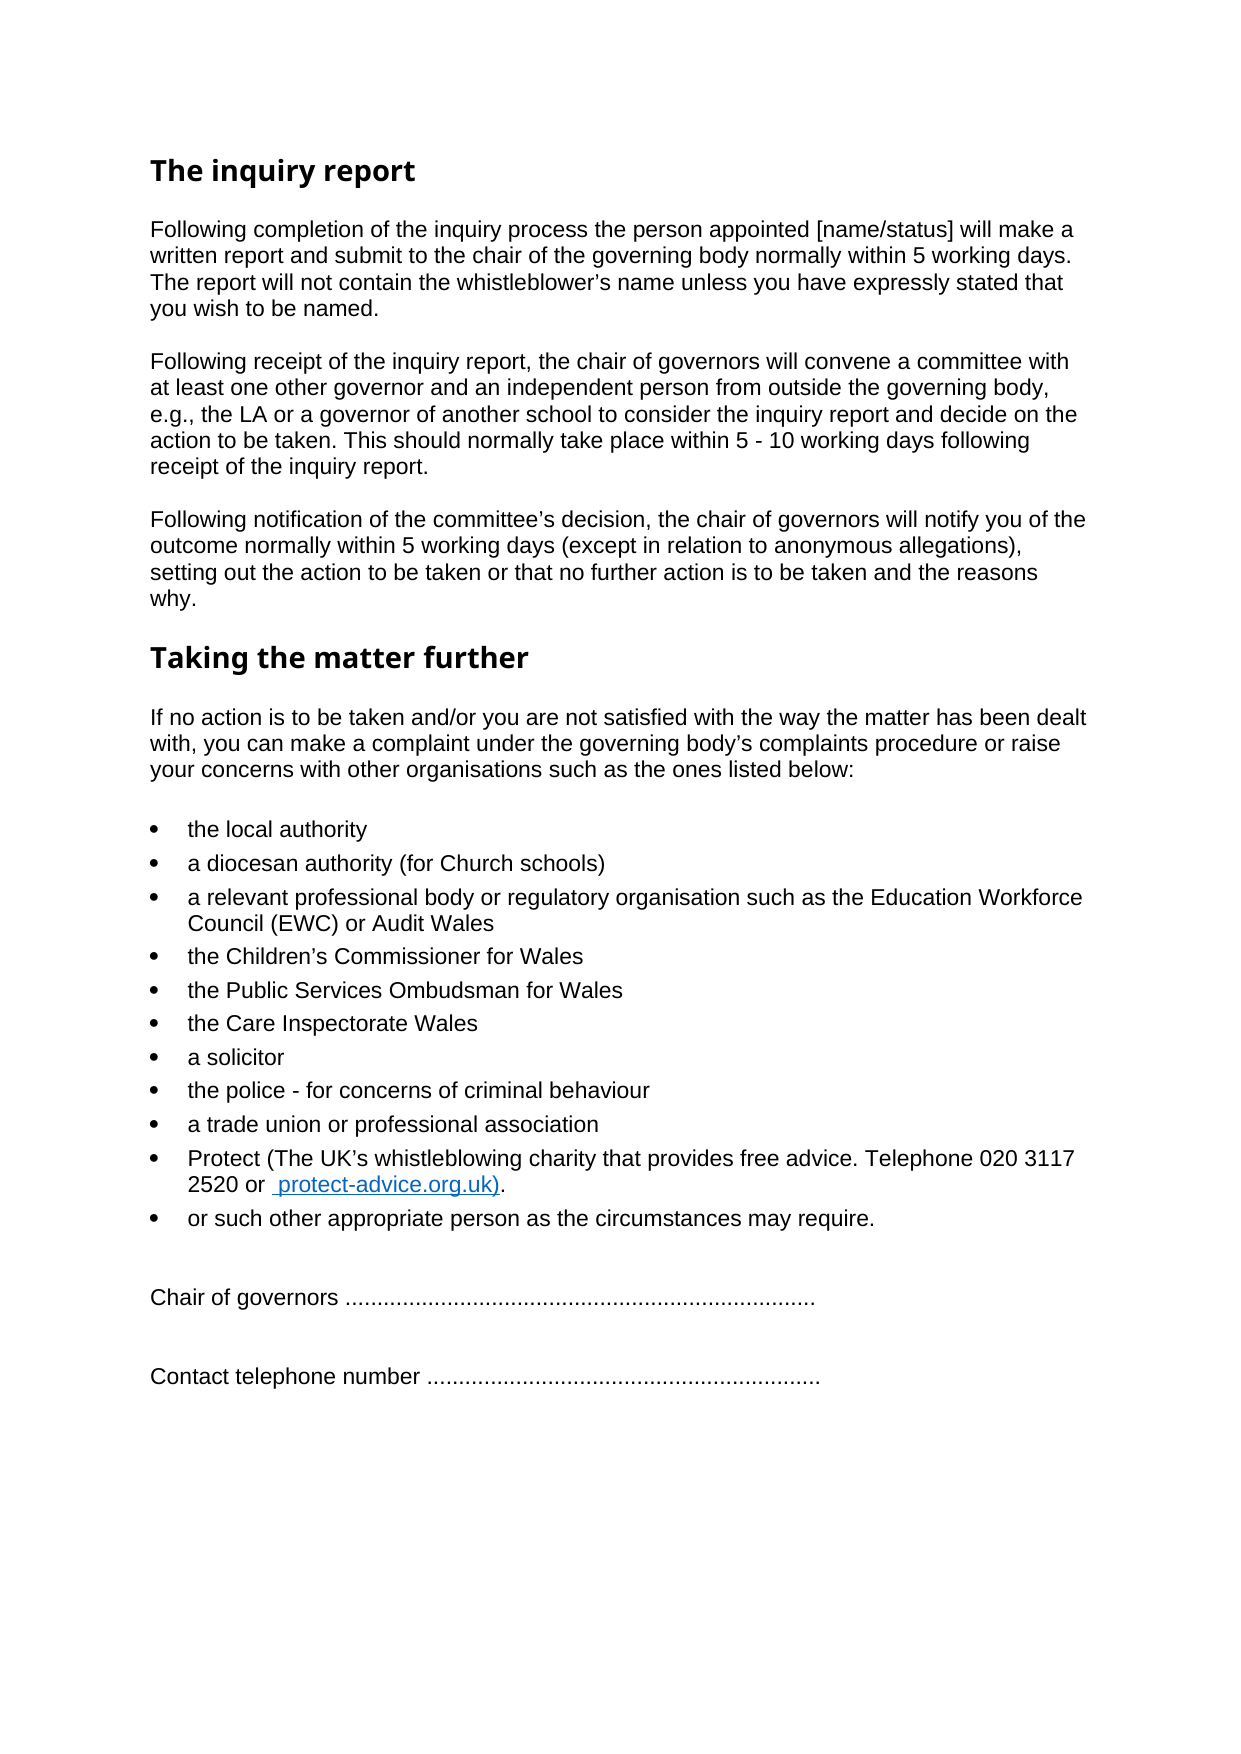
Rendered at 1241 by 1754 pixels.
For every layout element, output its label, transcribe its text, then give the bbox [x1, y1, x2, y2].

list a trade union or professional association [150, 1111, 1090, 1137]
list the local authority [150, 816, 1090, 843]
text Following receipt of the inquiry report, the chair of governors will convene a committee with at least one other governor and an independent person from outside the governing body, e.g., the LA or a governor of another school to consider the inquiry report and decide on the action to be taken. This should normally take place within 5 - 10 working days following receipt of the inquiry report. [150, 348, 1090, 479]
text If no action is to be taken and/or you are not satisﬁed with the way the matter has been dealt with, you can make a complaint under the governing body’s complaints procedure or raise your concerns with other organisations such as the ones listed below: [150, 704, 1090, 783]
text Following completion of the inquiry process the person appointed [name/status] will make a written report and submit to the chair of the governing body normally within 5 working days. The report will not contain the whistleblower’s name unless you have expressly stated that you wish to be named. [150, 216, 1090, 321]
list the Children’s Commissioner for Wales [150, 943, 1090, 970]
list a diocesan authority (for Church schools) [150, 850, 1090, 876]
text Following notiﬁcation of the committee’s decision, the chair of governors will notify you of the outcome normally within 5 working days (except in relation to anonymous allegations), setting out the action to be taken or that no further action is to be taken and the reasons why. [150, 506, 1090, 611]
subtitle Taking the matter further [150, 638, 1090, 677]
text Contact telephone number .............................................................. [150, 1363, 1090, 1389]
list the Care Inspectorate Wales [150, 1010, 1090, 1037]
list or such other appropriate person as the circumstances may require. [150, 1204, 1090, 1231]
list a solicitor [150, 1044, 1090, 1070]
list a relevant professional body or regulatory organisation such as the Education Workforce Council (EWC) or Audit Wales [150, 883, 1090, 936]
list Protect (The UK’s whistleblowing charity that provides free advice. Telephone 020 3117 2520 or protect-advice.org.uk). [150, 1144, 1090, 1197]
list the police - for concerns of criminal behaviour [150, 1077, 1090, 1104]
list the Public Services Ombudsman for Wales [150, 977, 1090, 1003]
text Chair of governors .......................................................................... [150, 1283, 1090, 1310]
subtitle The inquiry report [150, 150, 1090, 190]
